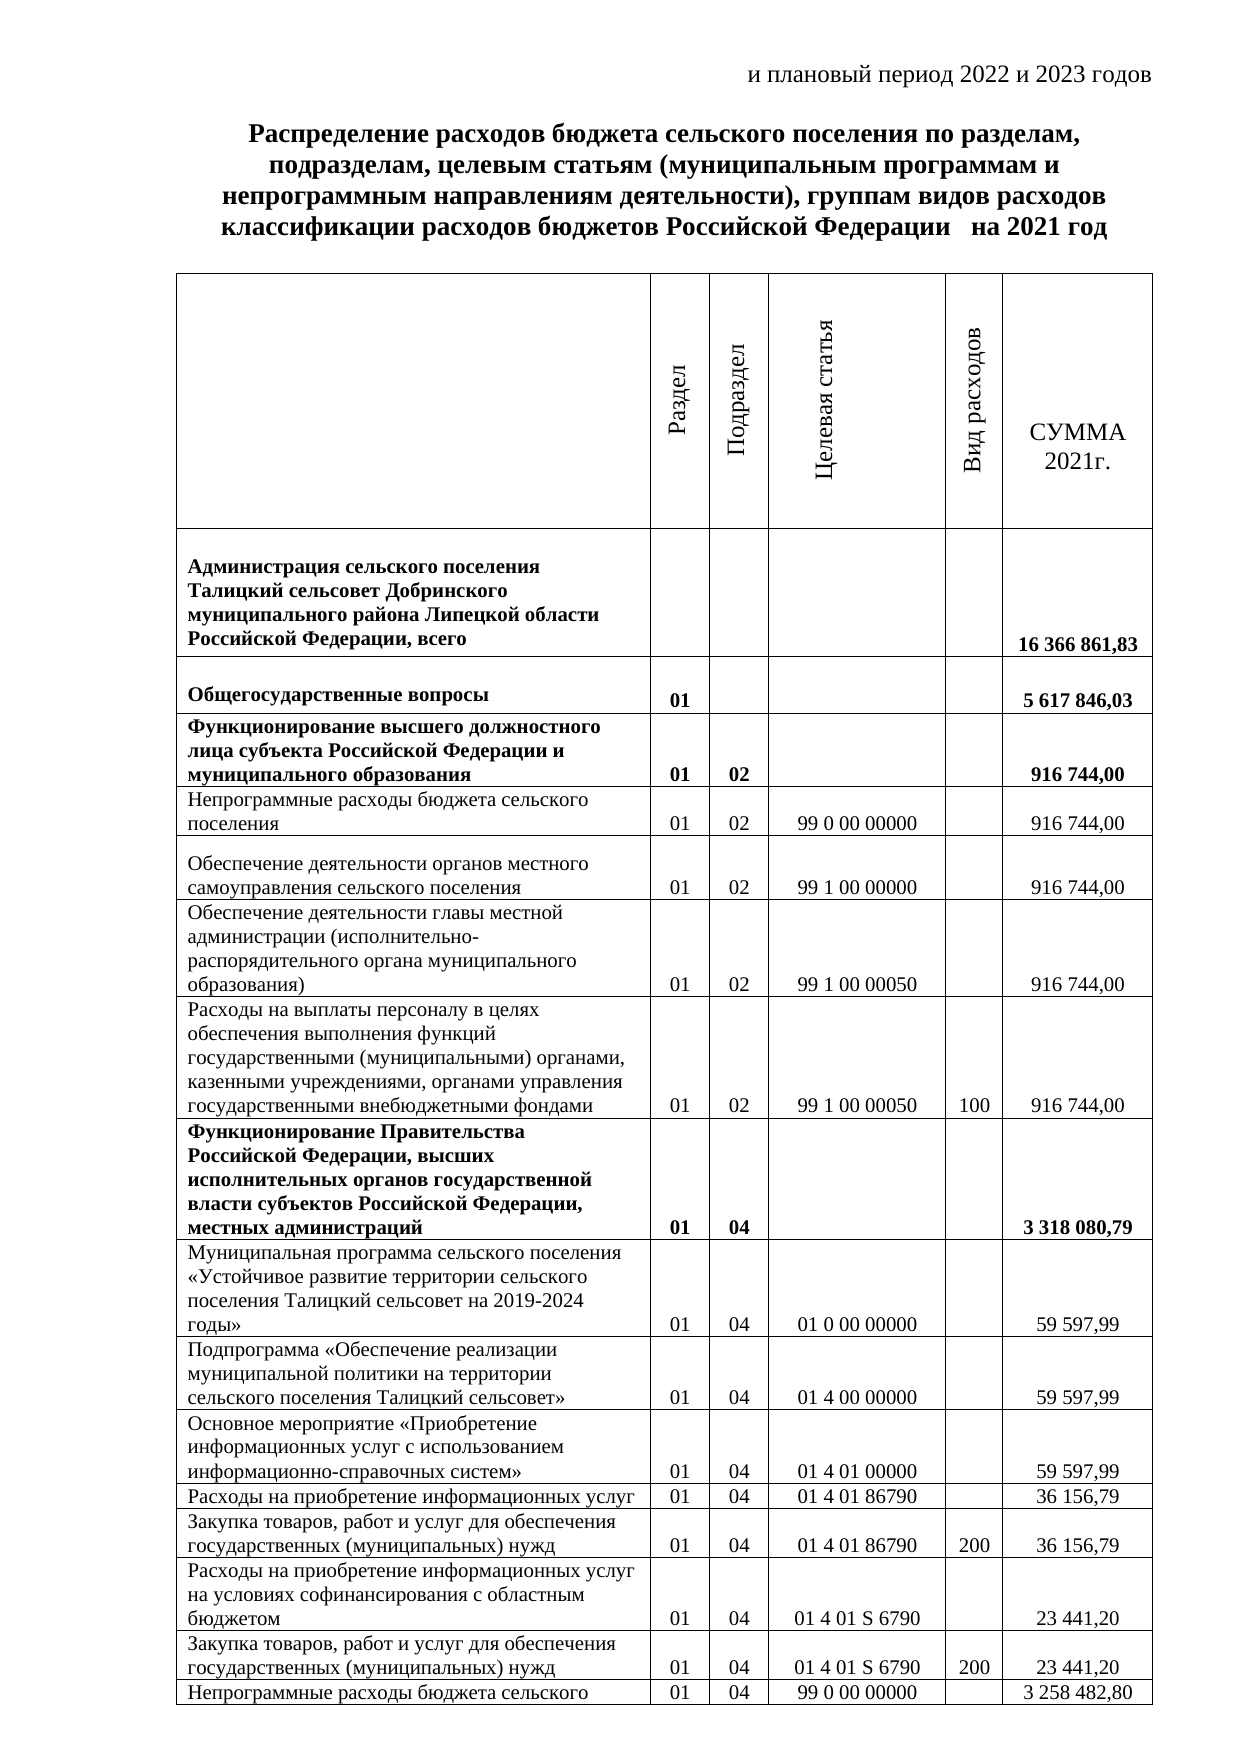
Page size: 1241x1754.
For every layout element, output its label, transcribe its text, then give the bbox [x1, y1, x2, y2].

table_cell 02 [710, 787, 768, 835]
table_cell 02 [710, 714, 768, 786]
table_cell [710, 657, 768, 712]
table_cell 04 [710, 1558, 768, 1630]
table_cell Непрограммные расходы бюджета сельского поселения [177, 787, 650, 835]
table_cell 01 [651, 1484, 709, 1508]
table_cell 01 [651, 1337, 709, 1409]
table_header СУММА 2021г. [1003, 274, 1152, 528]
table_cell 04 [710, 1484, 768, 1508]
table_cell Закупка товаров, работ и услуг для обеспечения государственных (муниципальных) нужд [177, 1631, 650, 1679]
table_cell 3 318 080,79 [1003, 1119, 1152, 1239]
table_cell [769, 1119, 945, 1239]
table_cell 01 4 01 86790 [769, 1484, 945, 1508]
table_cell 99 1 00 00050 [769, 997, 945, 1117]
table_cell 01 [651, 836, 709, 899]
table_cell 99 0 00 00000 [769, 787, 945, 835]
table_cell 04 [710, 1410, 768, 1483]
table_cell 916 744,00 [1003, 997, 1152, 1117]
table_cell [946, 836, 1002, 899]
table_cell 01 [651, 657, 709, 712]
table_cell Закупка товаров, работ и услуг для обеспечения государственных (муниципальных) нужд [177, 1509, 650, 1557]
table_cell 23 441,20 [1003, 1631, 1152, 1679]
table_cell [769, 657, 945, 712]
table_cell 59 597,99 [1003, 1410, 1152, 1483]
table_cell 01 [651, 1240, 709, 1336]
table_cell 01 4 01 S 6790 [769, 1631, 945, 1679]
table_cell Муниципальная программа сельского поселения «Устойчивое развитие территории сельского поселения Талицкий сельсовет на 2019-2024 годы» [177, 1240, 650, 1336]
table_cell 16 366 861,83 [1003, 529, 1152, 656]
table_cell [946, 1558, 1002, 1630]
table_cell 99 1 00 00050 [769, 900, 945, 996]
table_cell 01 [651, 1509, 709, 1557]
table_header Раздел [651, 274, 709, 528]
table_cell 916 744,00 [1003, 836, 1152, 899]
table_header Целевая статья [769, 274, 945, 528]
table_cell 04 [710, 1509, 768, 1557]
table_cell [946, 714, 1002, 786]
table_cell 01 [651, 1558, 709, 1630]
table_cell Расходы на приобретение информационных услуг [177, 1484, 650, 1508]
table_cell 36 156,79 [1003, 1484, 1152, 1508]
table_cell Обеспечение деятельности главы местной администрации (исполнительно-распорядительного органа муниципального образования) [177, 900, 650, 996]
table_cell Функционирование Правительства Российской Федерации, высших исполнительных органов государственной власти субъектов Российской Федерации, местных администраций [177, 1119, 650, 1239]
table_cell 3 258 482,80 [1003, 1680, 1152, 1704]
table_cell 01 [651, 1410, 709, 1483]
table_cell Расходы на приобретение информационных услуг на условиях софинансирования с областным бюджетом [177, 1558, 650, 1630]
table_cell Функционирование высшего должностного лица субъекта Российской Федерации и муниципального образования [177, 714, 650, 786]
table_cell [946, 1484, 1002, 1508]
table_cell [946, 1337, 1002, 1409]
table_cell 23 441,20 [1003, 1558, 1152, 1630]
table_cell [946, 1410, 1002, 1483]
table_cell 01 [651, 1119, 709, 1239]
table_header [177, 274, 650, 528]
table_cell 01 [651, 997, 709, 1117]
text и плановый период 2022 и 2023 годов [177, 59, 1152, 88]
table_cell 01 4 01 00000 [769, 1410, 945, 1483]
table_cell [946, 529, 1002, 656]
table_cell Подпрограмма «Обеспечение реализации муниципальной политики на территории сельского поселения Талицкий сельсовет» [177, 1337, 650, 1409]
table_cell 200 [946, 1631, 1002, 1679]
table_cell [946, 1680, 1002, 1704]
table_cell 01 4 01 86790 [769, 1509, 945, 1557]
table_cell 01 4 01 S 6790 [769, 1558, 945, 1630]
table_cell Основное мероприятие «Приобретение информационных услуг с использованием информационно-справочных систем» [177, 1410, 650, 1483]
table_cell 02 [710, 900, 768, 996]
text Распределение расходов бюджета сельского поселения по разделам, подразделам, целевым статьям (муниципальным программам и непрограммным направлениям деятельности), группам видов расходов классификации расходов бюджетов Российской Федерации на 2021 год [177, 117, 1152, 241]
table_cell 04 [710, 1680, 768, 1704]
table_cell 916 744,00 [1003, 787, 1152, 835]
table_cell 01 0 00 00000 [769, 1240, 945, 1336]
table_cell 01 [651, 1680, 709, 1704]
table_cell 59 597,99 [1003, 1240, 1152, 1336]
table_cell Обеспечение деятельности органов местного самоуправления сельского поселения [177, 836, 650, 899]
table_header Вид расходов [946, 274, 1002, 528]
table_cell Администрация сельского поселения Талицкий сельсовет Добринского муниципального района Липецкой области Российской Федерации, всего [177, 529, 650, 656]
table_cell 04 [710, 1631, 768, 1679]
table_header Подраздел [710, 274, 768, 528]
table_cell 5 617 846,03 [1003, 657, 1152, 712]
table_cell 04 [710, 1240, 768, 1336]
table_cell 99 0 00 00000 [769, 1680, 945, 1704]
table_cell Общегосударственные вопросы [177, 657, 650, 712]
table_cell [710, 529, 768, 656]
table_cell 01 4 00 00000 [769, 1337, 945, 1409]
table_cell [946, 1240, 1002, 1336]
table_cell 01 [651, 1631, 709, 1679]
table_cell 02 [710, 997, 768, 1117]
table_cell 200 [946, 1509, 1002, 1557]
table_cell 916 744,00 [1003, 900, 1152, 996]
table_cell [946, 1119, 1002, 1239]
table_cell 02 [710, 836, 768, 899]
table_cell 01 [651, 900, 709, 996]
table_cell [946, 787, 1002, 835]
table_cell 04 [710, 1337, 768, 1409]
table_cell Расходы на выплаты персоналу в целях обеспечения выполнения функций государственными (муниципальными) органами, казенными учреждениями, органами управления государственными внебюджетными фондами [177, 997, 650, 1117]
table_cell 100 [946, 997, 1002, 1117]
table_cell [651, 529, 709, 656]
table_cell 36 156,79 [1003, 1509, 1152, 1557]
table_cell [177, 1680, 650, 1704]
table_cell [946, 657, 1002, 712]
table_cell 916 744,00 [1003, 714, 1152, 786]
table_cell [769, 529, 945, 656]
table_cell [946, 900, 1002, 996]
table_cell [769, 714, 945, 786]
table_cell 99 1 00 00000 [769, 836, 945, 899]
table_cell 01 [651, 714, 709, 786]
table_cell 59 597,99 [1003, 1337, 1152, 1409]
table_cell 04 [710, 1119, 768, 1239]
table_cell 01 [651, 787, 709, 835]
